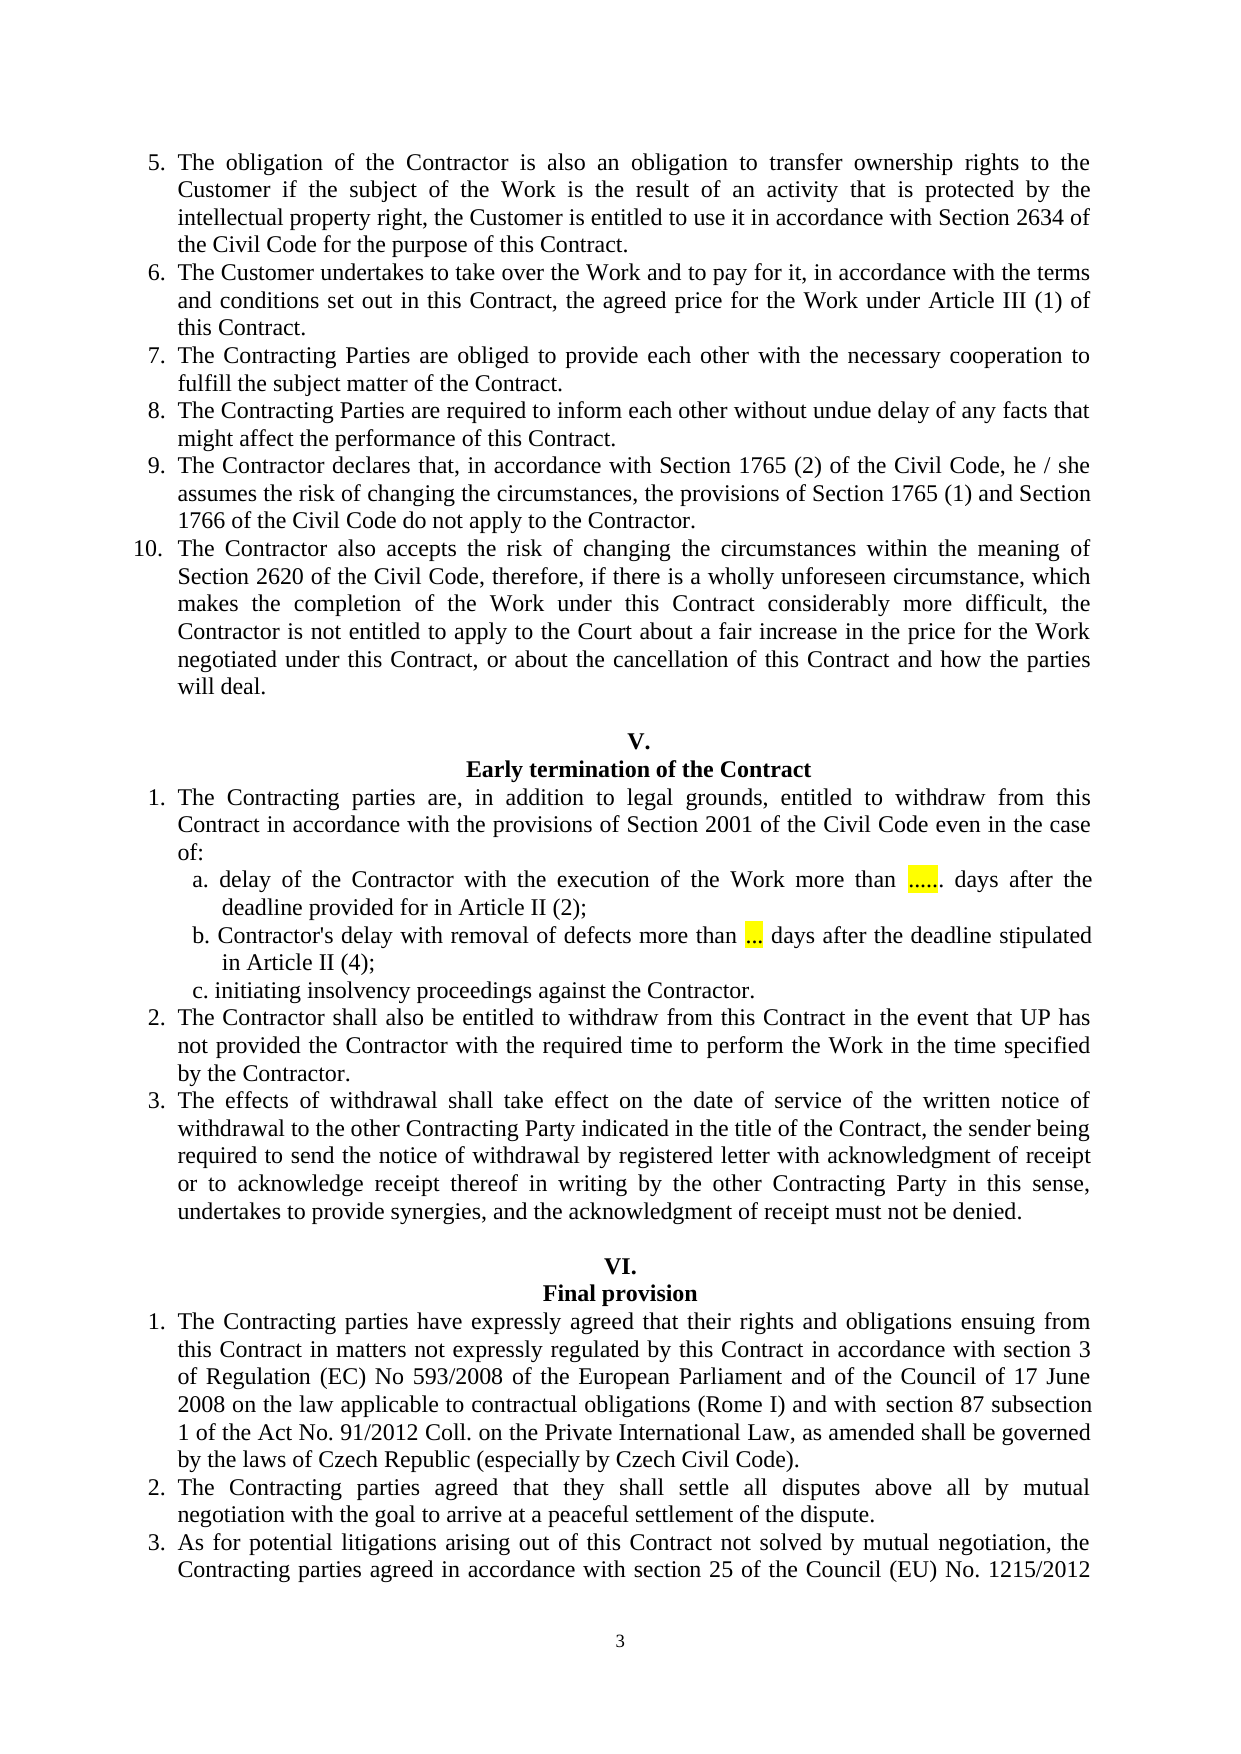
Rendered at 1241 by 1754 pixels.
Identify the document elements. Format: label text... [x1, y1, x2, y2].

text V. [185, 727, 1092, 755]
list The Contractor declares that, in accordance with Section 1765 (2) of the Civil Code, he / she assumes the risk of changing the circumstances, the provisions of Section 1765 (1) and Section 1766 of the Civil Code do not apply to the Contractor. [148, 451, 1092, 534]
text a. delay of the Contractor with the execution of the Work more than ...... days after the deadline provided for in Article II (2); [192, 865, 1092, 921]
list The Contractor also accepts the risk of changing the circumstances within the meaning of Section 2620 of the Civil Code, therefore, if there is a wholly unforeseen circumstance, which makes the completion of the Work under this Contract considerably more difficult, the Contractor is not entitled to apply to the Court about a fair increase in the price for the Work negotiated under this Contract, or about the cancellation of this Contract and how the parties will deal. [133, 534, 1092, 700]
text VI. [148, 1252, 1092, 1279]
list The Contracting parties have expressly agreed that their rights and obligations ensuing from this Contract in matters not expressly regulated by this Contract in accordance with section 3 of Regulation (EC) No 593/2008 of the European Parliament and of the Council of 17 June 2008 on the law applicable to contractual obligations (Rome I) and with section 87 subsection 1 of the Act No. 91/2012 Coll. on the Private International Law, as amended shall be governed by the laws of Czech Republic (especially by Czech Civil Code). [148, 1307, 1092, 1473]
text b. Contractor's delay with removal of defects more than ... days after the deadline stipulated in Article II (4); [192, 921, 1092, 976]
list The Contracting parties are, in addition to legal grounds, entitled to withdraw from this Contract in accordance with the provisions of Section 2001 of the Civil Code even in the case of: [148, 783, 1092, 865]
list The Contractor shall also be entitled to withdraw from this Contract in the event that UP has not provided the Contractor with the required time to perform the Work in the time specified by the Contractor. [148, 1003, 1092, 1086]
list The obligation of the Contractor is also an obligation to transfer ownership rights to the Customer if the subject of the Work is the result of an activity that is protected by the intellectual property right, the Customer is entitled to use it in accordance with Section 2634 of the Civil Code for the purpose of this Contract. [148, 148, 1092, 258]
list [148, 1528, 1092, 1583]
text c. initiating insolvency proceedings against the Contractor. [192, 976, 1092, 1003]
list The Contracting Parties are required to inform each other without undue delay of any facts that might affect the performance of this Contract. [148, 396, 1092, 451]
list The Contracting Parties are obliged to provide each other with the necessary cooperation to fulfill the subject matter of the Contract. [148, 341, 1092, 396]
text Early termination of the Contract [185, 755, 1092, 783]
text Final provision [148, 1279, 1092, 1307]
list The Contracting parties agreed that they shall settle all disputes above all by mutual negotiation with the goal to arrive at a peaceful settlement of the dispute. [148, 1473, 1092, 1528]
list The Customer undertakes to take over the Work and to pay for it, in accordance with the terms and conditions set out in this Contract, the agreed price for the Work under Article III (1) of this Contract. [148, 258, 1092, 341]
list The effects of withdrawal shall take effect on the date of service of the written notice of withdrawal to the other Contracting Party indicated in the title of the Contract, the sender being required to send the notice of withdrawal by registered letter with acknowledgment of receipt or to acknowledge receipt thereof in writing by the other Contracting Party in this sense, undertakes to provide synergies, and the acknowledgment of receipt must not be denied. [148, 1086, 1092, 1224]
